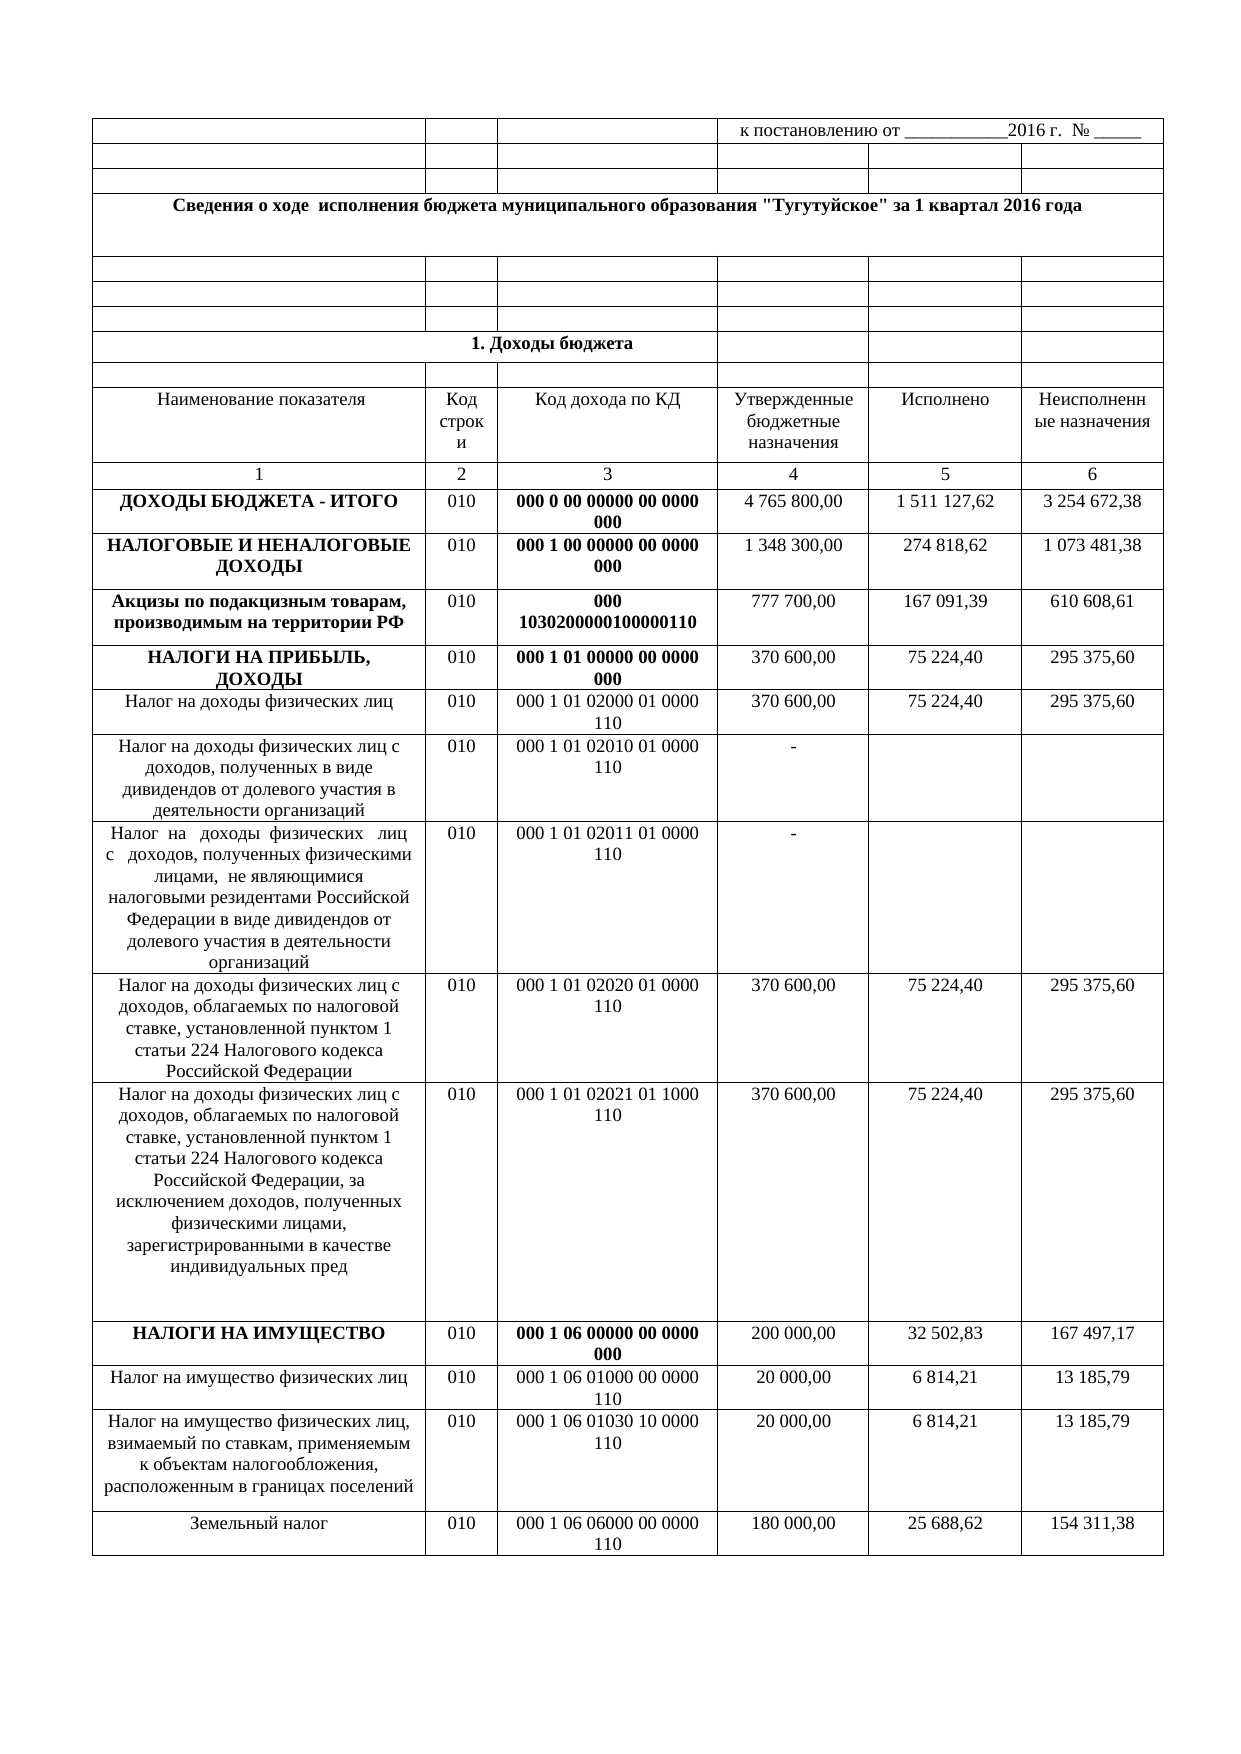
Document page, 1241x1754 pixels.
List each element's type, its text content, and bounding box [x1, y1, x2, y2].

table_cell [93, 144, 425, 168]
table_cell Налог на доходы физических лиц [93, 690, 425, 733]
table_cell Земельный налог [93, 1512, 425, 1555]
table_cell [426, 307, 497, 331]
table_cell [1022, 144, 1163, 168]
table_cell 3 254 672,38 [1022, 490, 1163, 533]
table_cell [93, 307, 425, 331]
table_cell Неисполненные назначения [1022, 388, 1163, 462]
table_cell 1 348 300,00 [718, 534, 868, 589]
table_cell 010 [426, 974, 497, 1082]
table_cell [1022, 282, 1163, 306]
table_cell 000 1 01 02000 01 0000 110 [498, 690, 717, 733]
table_cell 370 600,00 [718, 1083, 868, 1321]
table_cell 200 000,00 [718, 1322, 868, 1365]
table_cell 4 765 800,00 [718, 490, 868, 533]
table_cell 13 185,79 [1022, 1366, 1163, 1409]
table_cell 20 000,00 [718, 1410, 868, 1511]
table_cell [1022, 307, 1163, 331]
table_cell Налог на доходы физических лиц с доходов, полученных в виде дивидендов от долевого участия в деятельности организаций [93, 735, 425, 821]
table_cell 010 [426, 690, 497, 733]
table_cell 295 375,60 [1022, 1083, 1163, 1321]
table_cell 000 1 06 01030 10 0000 110 [498, 1410, 717, 1511]
table_cell [718, 257, 868, 281]
table_cell 000 1 01 02011 01 0000 110 [498, 822, 717, 973]
table_cell 167 091,39 [869, 590, 1021, 645]
table_cell 010 [426, 1410, 497, 1511]
table_cell [498, 144, 717, 168]
table_cell 010 [426, 1083, 497, 1321]
table_cell [1022, 332, 1163, 362]
table_cell 000 0 00 00000 00 0000 000 [498, 490, 717, 533]
table_cell 010 [426, 590, 497, 645]
table_cell 6 814,21 [869, 1410, 1021, 1511]
table_cell 000 1 01 02010 01 0000 110 [498, 735, 717, 821]
table_cell [718, 169, 868, 193]
table_cell [1022, 257, 1163, 281]
table_cell ДОХОДЫ БЮДЖЕТА - ИТОГО [93, 490, 425, 533]
table_cell [498, 169, 717, 193]
table_cell - [718, 735, 868, 821]
table_cell Код дохода по КД [498, 388, 717, 462]
table_cell 180 000,00 [718, 1512, 868, 1555]
table_cell [93, 363, 425, 387]
table_cell 75 224,40 [869, 1083, 1021, 1321]
table_cell Исполнено [869, 388, 1021, 462]
table_cell 1 073 481,38 [1022, 534, 1163, 589]
table_cell [1022, 363, 1163, 387]
table_cell Налог на доходы физических лиц с доходов, облагаемых по налоговой ставке, установленной пунктом 1 статьи 224 Налогового кодекса Российской Федерации [93, 974, 425, 1082]
table_cell Налог на имущество физических лиц, взимаемый по ставкам, применяемым к объектам налогообложения, расположенным в границах поселений [93, 1410, 425, 1511]
table_cell 010 [426, 490, 497, 533]
table_cell [869, 822, 1021, 973]
table_cell [869, 363, 1021, 387]
table_cell 000 1 06 00000 00 0000 000 [498, 1322, 717, 1365]
table_cell 25 688,62 [869, 1512, 1021, 1555]
table_cell 010 [426, 646, 497, 689]
table_cell 010 [426, 1512, 497, 1555]
table_cell [93, 257, 425, 281]
table_cell Утвержденные бюджетные назначения [718, 388, 868, 462]
table_cell [869, 169, 1021, 193]
table_cell 2 [426, 463, 497, 488]
table_cell [426, 282, 497, 306]
table_cell [718, 307, 868, 331]
table_cell [498, 119, 717, 143]
table_cell [498, 363, 717, 387]
table_cell [426, 257, 497, 281]
table_cell Налог на доходы физических лиц с доходов, полученных физическими лицами, не являющимися налоговыми резидентами Российской Федерации в виде дивидендов от долевого участия в деятельности организаций [93, 822, 425, 973]
table_cell Налог на имущество физических лиц [93, 1366, 425, 1409]
table_cell [1022, 822, 1163, 973]
table_cell [869, 282, 1021, 306]
table_cell 295 375,60 [1022, 974, 1163, 1082]
table_cell Налог на доходы физических лиц с доходов, облагаемых по налоговой ставке, установленной пунктом 1 статьи 224 Налогового кодекса Российской Федерации, за исключением доходов, полученных физическими лицами, зарегистрированными в качестве индивидуальных пред [93, 1083, 425, 1321]
table_cell 1. Доходы бюджета [93, 332, 717, 362]
table_cell к постановлению от ___________2016 г. № _____ [718, 119, 1163, 143]
table_cell 610 608,61 [1022, 590, 1163, 645]
table_cell 010 [426, 1322, 497, 1365]
table_cell 6 814,21 [869, 1366, 1021, 1409]
table_cell 000 1030200000100000110 [498, 590, 717, 645]
table_cell 370 600,00 [718, 690, 868, 733]
table_cell [1022, 169, 1163, 193]
table_cell 370 600,00 [718, 974, 868, 1082]
table_cell [498, 282, 717, 306]
table_cell [869, 257, 1021, 281]
table_cell 010 [426, 735, 497, 821]
table_cell 274 818,62 [869, 534, 1021, 589]
table_cell 5 [869, 463, 1021, 488]
table_cell - [718, 822, 868, 973]
table_cell [426, 363, 497, 387]
table_cell [426, 169, 497, 193]
table_cell 13 185,79 [1022, 1410, 1163, 1511]
table_cell 4 [718, 463, 868, 488]
table_cell Код строки [426, 388, 497, 462]
table_cell 295 375,60 [1022, 690, 1163, 733]
table_cell 75 224,40 [869, 974, 1021, 1082]
table_cell [1022, 735, 1163, 821]
table_cell 20 000,00 [718, 1366, 868, 1409]
table_cell 777 700,00 [718, 590, 868, 645]
table_cell 1 [93, 463, 425, 488]
table_cell 154 311,38 [1022, 1512, 1163, 1555]
table_cell НАЛОГИ НА ПРИБЫЛЬ, ДОХОДЫ [93, 646, 425, 689]
table_cell 000 1 00 00000 00 0000 000 [498, 534, 717, 589]
table_cell 75 224,40 [869, 646, 1021, 689]
table_cell [718, 144, 868, 168]
table_cell [426, 119, 497, 143]
table_cell 010 [426, 1366, 497, 1409]
table_cell 000 1 01 02020 01 0000 110 [498, 974, 717, 1082]
table_cell [718, 282, 868, 306]
table_cell [718, 332, 868, 362]
table_cell 75 224,40 [869, 690, 1021, 733]
table_cell [93, 119, 425, 143]
table_cell 010 [426, 534, 497, 589]
table_cell [869, 144, 1021, 168]
table_cell [426, 144, 497, 168]
table_cell [869, 735, 1021, 821]
table_cell 000 1 01 02021 01 1000 110 [498, 1083, 717, 1321]
table_cell 295 375,60 [1022, 646, 1163, 689]
table_cell [498, 307, 717, 331]
table_cell 1 511 127,62 [869, 490, 1021, 533]
table_cell 000 1 06 01000 00 0000 110 [498, 1366, 717, 1409]
table_cell НАЛОГИ НА ИМУЩЕСТВО [93, 1322, 425, 1365]
table_cell 32 502,83 [869, 1322, 1021, 1365]
table_cell 370 600,00 [718, 646, 868, 689]
table_cell [93, 169, 425, 193]
table_cell Наименование показателя [93, 388, 425, 462]
table_cell 3 [498, 463, 717, 488]
table_cell [498, 257, 717, 281]
table_cell [718, 363, 868, 387]
table_cell Акцизы по подакцизным товарам, производимым на территории РФ [93, 590, 425, 645]
table_cell НАЛОГОВЫЕ И НЕНАЛОГОВЫЕ ДОХОДЫ [93, 534, 425, 589]
table_cell 000 1 06 06000 00 0000 110 [498, 1512, 717, 1555]
table_cell 167 497,17 [1022, 1322, 1163, 1365]
table_cell [869, 332, 1021, 362]
table_cell 010 [426, 822, 497, 973]
table_cell 6 [1022, 463, 1163, 488]
table_cell [93, 282, 425, 306]
table_cell Сведения о ходе исполнения бюджета муниципального образования "Тугутуйское" за 1 квартал 2016 года [93, 194, 1163, 256]
table_cell [869, 307, 1021, 331]
table_cell 000 1 01 00000 00 0000 000 [498, 646, 717, 689]
